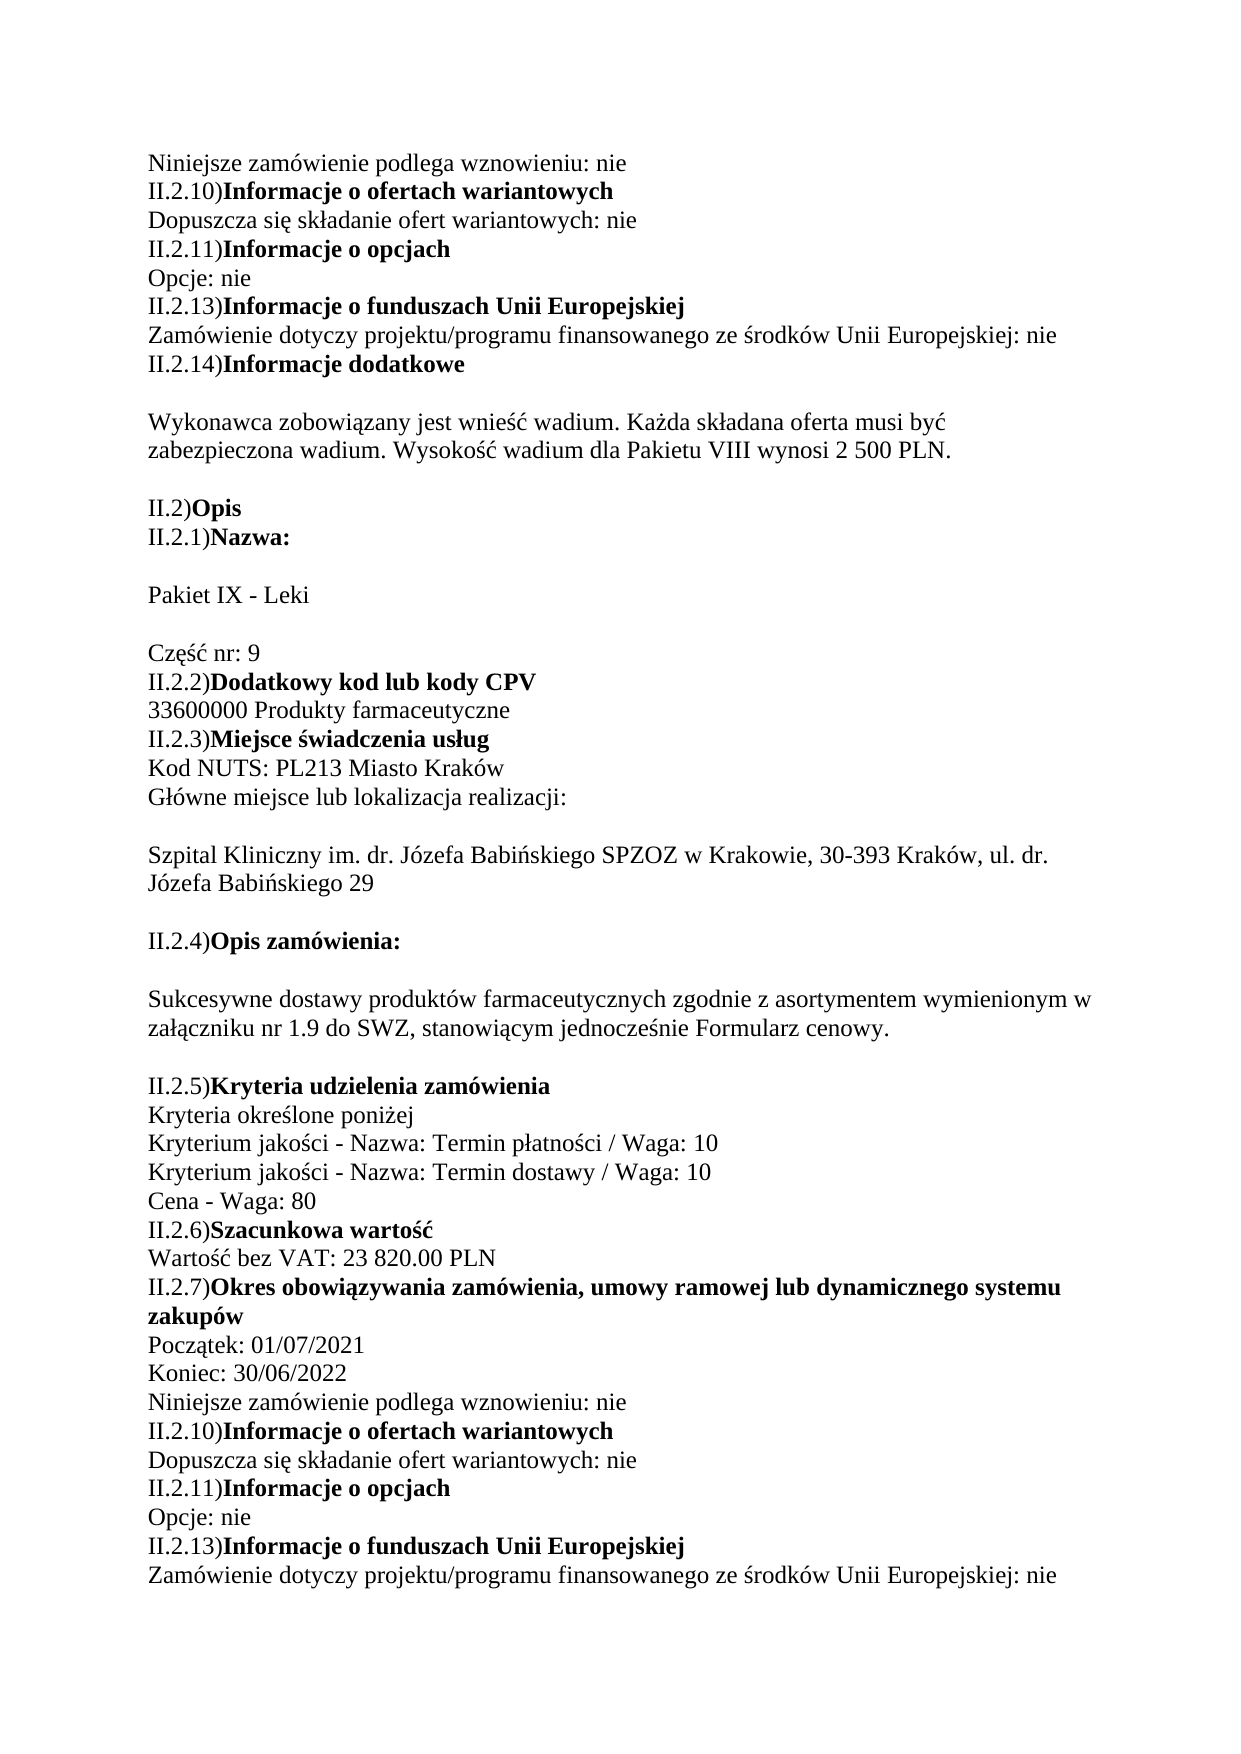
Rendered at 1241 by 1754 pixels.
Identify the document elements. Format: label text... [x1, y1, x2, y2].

text Niniejsze zamówienie podlega wznowieniu: nie [148, 1387, 1093, 1416]
text Kryterium jakości - Nazwa: Termin dostawy / Waga: 10 [148, 1157, 1093, 1186]
text II.2.10)Informacje o ofertach wariantowych [148, 1416, 1093, 1445]
text Niniejsze zamówienie podlega wznowieniu: nie [148, 148, 1093, 176]
text Wykonawca zobowiązany jest wnieść wadium. Każda składana oferta musi być zabezpieczona wadium. Wysokość wadium dla Pakietu VIII wynosi 2 500 PLN. [148, 407, 1093, 464]
text II.2.4)Opis zamówienia: [148, 926, 1093, 955]
text Koniec: 30/06/2022 [148, 1358, 1093, 1387]
text Główne miejsce lub lokalizacja realizacji: [148, 782, 1093, 811]
text Zamówienie dotyczy projektu/programu finansowanego ze środków Unii Europejskiej: nie [148, 320, 1093, 349]
text II.2.10)Informacje o ofertach wariantowych [148, 176, 1093, 205]
text II.2.5)Kryteria udzielenia zamówienia [148, 1071, 1093, 1100]
text Początek: 01/07/2021 [148, 1330, 1093, 1358]
text Pakiet IX - Leki [148, 580, 1093, 609]
text Wartość bez VAT: 23 820.00 PLN [148, 1243, 1093, 1272]
text II.2.1)Nazwa: [148, 522, 1093, 551]
text Sukcesywne dostawy produktów farmaceutycznych zgodnie z asortymentem wymienionym w załączniku nr 1.9 do SWZ, stanowiącym jednocześnie Formularz cenowy. [148, 984, 1093, 1042]
text II.2.13)Informacje o funduszach Unii Europejskiej [148, 1531, 1093, 1560]
text II.2.6)Szacunkowa wartość [148, 1215, 1093, 1243]
text II.2)Opis [148, 493, 1093, 522]
text Dopuszcza się składanie ofert wariantowych: nie [148, 205, 1093, 234]
text II.2.14)Informacje dodatkowe [148, 349, 1093, 378]
text Kod NUTS: PL213 Miasto Kraków [148, 753, 1093, 782]
text Zamówienie dotyczy projektu/programu finansowanego ze środków Unii Europejskiej: nie [148, 1560, 1093, 1588]
text Opcje: nie [148, 263, 1093, 291]
text II.2.13)Informacje o funduszach Unii Europejskiej [148, 291, 1093, 320]
text 33600000 Produkty farmaceutyczne [148, 696, 1093, 724]
text Kryterium jakości - Nazwa: Termin płatności / Waga: 10 [148, 1128, 1093, 1157]
text Szpital Kliniczny im. dr. Józefa Babińskiego SPZOZ w Krakowie, 30-393 Kraków, ul. dr. Józefa Babińskiego 29 [148, 840, 1093, 897]
text II.2.2)Dodatkowy kod lub kody CPV [148, 667, 1093, 696]
text Część nr: 9 [148, 638, 1093, 667]
text II.2.11)Informacje o opcjach [148, 1473, 1093, 1502]
text Dopuszcza się składanie ofert wariantowych: nie [148, 1445, 1093, 1473]
text II.2.7)Okres obowiązywania zamówienia, umowy ramowej lub dynamicznego systemu zakupów [148, 1272, 1093, 1330]
text II.2.11)Informacje o opcjach [148, 234, 1093, 263]
text II.2.3)Miejsce świadczenia usług [148, 724, 1093, 753]
text Kryteria określone poniżej [148, 1100, 1093, 1128]
text Cena - Waga: 80 [148, 1186, 1093, 1215]
text Opcje: nie [148, 1502, 1093, 1531]
